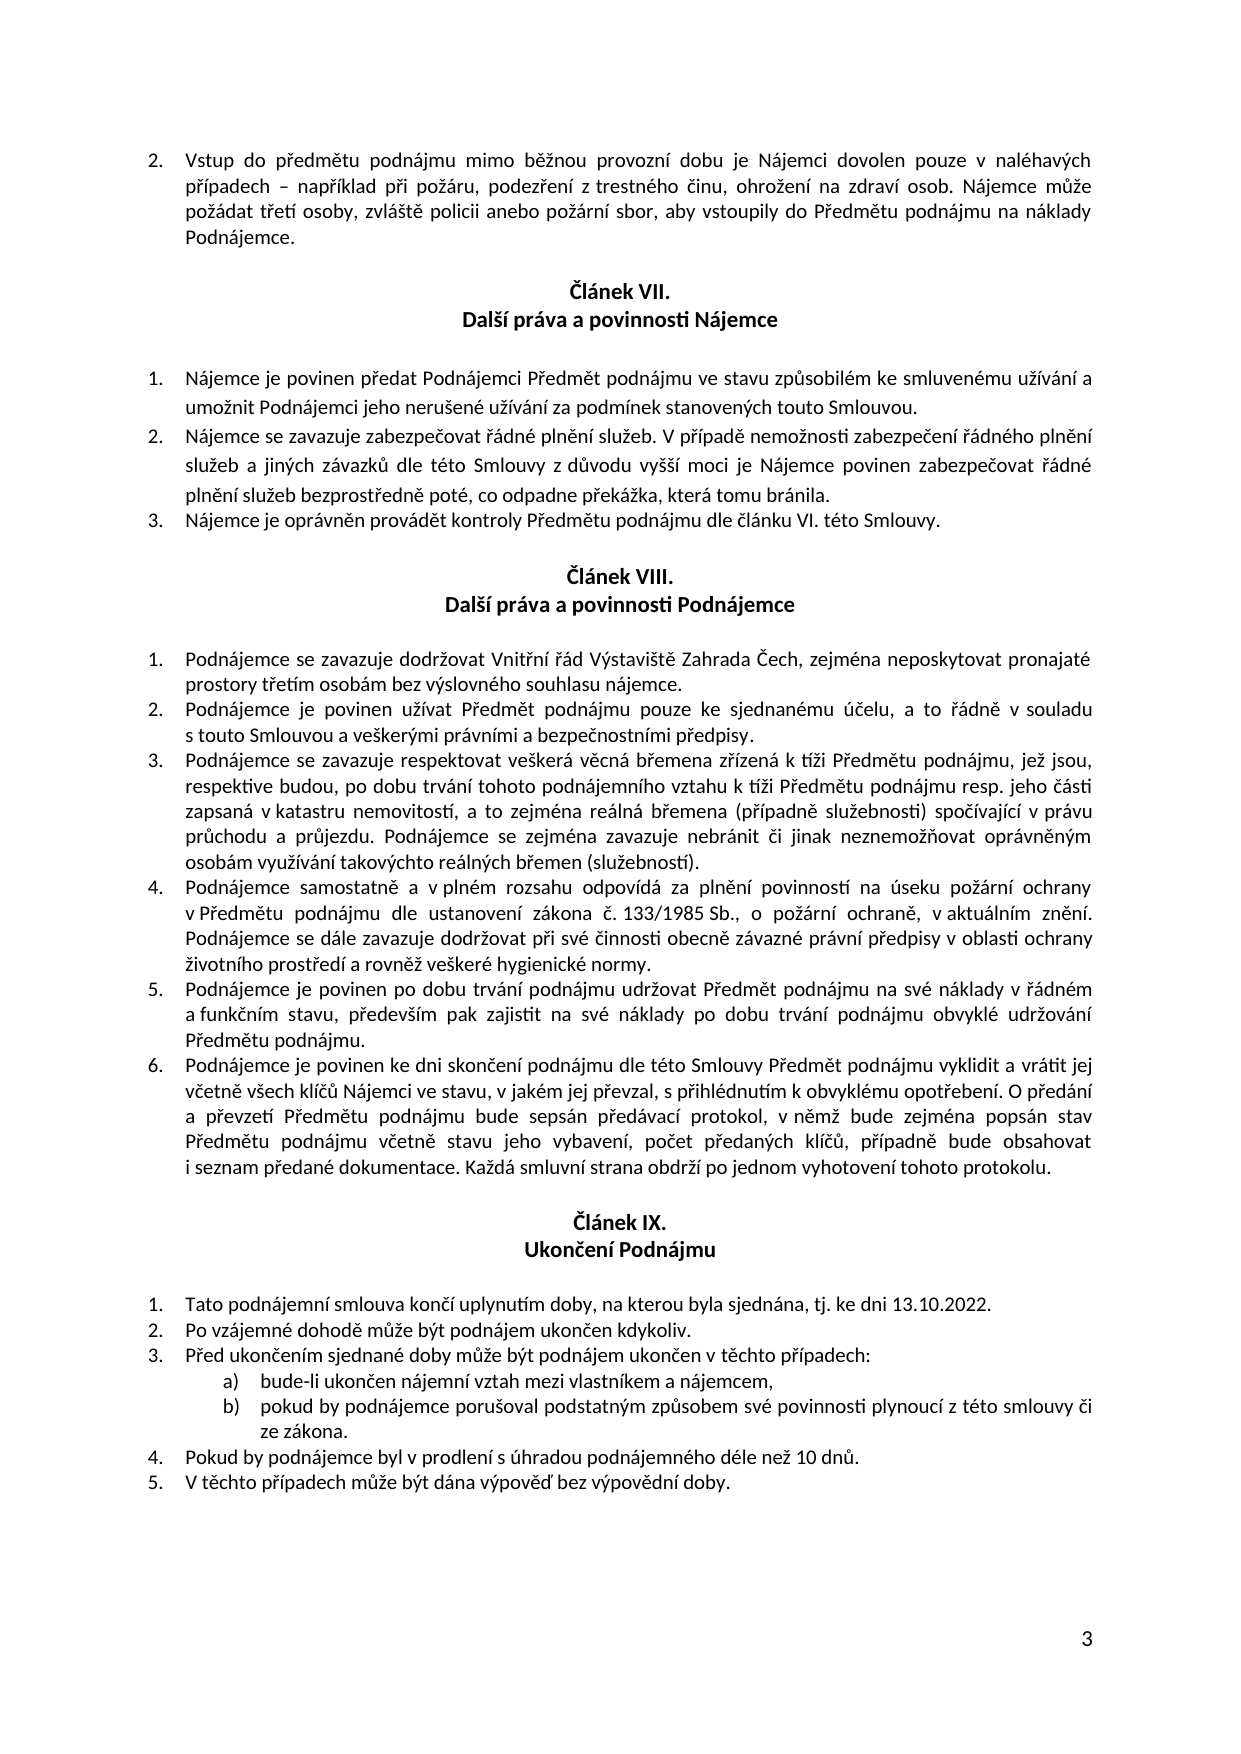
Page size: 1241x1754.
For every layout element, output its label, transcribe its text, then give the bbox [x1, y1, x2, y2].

subtitle Nájemce je povinen předat Podnájemci Předmět podnájmu ve stavu způsobilém ke smluvenému užívání a umožnit Podnájemci jeho nerušené užívání za podmínek stanovených touto Smlouvou. [148, 361, 1093, 420]
list Podnájemce se zavazuje dodržovat Vnitřní řád Výstaviště Zahrada Čech, zejména neposkytovat pronajaté prostory třetím osobám bez výslovného souhlasu nájemce. [148, 646, 1093, 697]
text Další práva a povinnosti Nájemce [148, 305, 1093, 333]
text Další práva a povinnosti Podnájemce [148, 590, 1093, 618]
text Článek IX. [148, 1208, 1093, 1236]
list Podnájemce se zavazuje respektovat veškerá věcná břemena zřízená k tíži Předmětu podnájmu, jež jsou, respektive budou, po dobu trvání tohoto podnájemního vztahu k tíži Předmětu podnájmu resp. jeho části zapsaná v katastru nemovitostí, a to zejména reálná břemena (případně služebnosti) spočívající v právu průchodu a průjezdu. Podnájemce se zejména zavazuje nebránit či jinak neznemožňovat oprávněným osobám využívání takovýchto reálných břemen (služebností). [148, 747, 1093, 874]
list Po vzájemné dohodě může být podnájem ukončen kdykoliv. [148, 1317, 1093, 1342]
list bude-li ukončen nájemní vztah mezi vlastníkem a nájemcem, [223, 1368, 1093, 1393]
text Článek VIII. [148, 562, 1093, 590]
list Tato podnájemní smlouva končí uplynutím doby, na kterou byla sjednána, tj. ke dni 13.10.2022. [148, 1292, 1093, 1317]
list Podnájemce je povinen užívat Předmět podnájmu pouze ke sjednanému účelu, a to řádně v souladu s touto Smlouvou a veškerými právními a bezpečnostními předpisy. [148, 697, 1093, 747]
list V těchto případech může být dána výpověď bez výpovědní doby. [148, 1469, 1093, 1495]
text Článek VII. [148, 277, 1093, 305]
list Podnájemce je povinen ke dni skončení podnájmu dle této Smlouvy Předmět podnájmu vyklidit a vrátit jej včetně všech klíčů Nájemci ve stavu, v jakém jej převzal, s přihlédnutím k obvyklému opotřebení. O předání a převzetí Předmětu podnájmu bude sepsán předávací protokol, v němž bude zejména popsán stav Předmětu podnájmu včetně stavu jeho vybavení, počet předaných klíčů, případně bude obsahovat i seznam předané dokumentace. Každá smluvní strana obdrží po jednom vyhotovení tohoto protokolu. [148, 1052, 1093, 1179]
list Vstup do předmětu podnájmu mimo běžnou provozní dobu je Nájemci dovolen pouze v naléhavých případech – například při požáru, podezření z trestného činu, ohrožení na zdraví osob. Nájemce může požádat třetí osoby, zvláště policii anebo požární sbor, aby vstoupily do Předmětu podnájmu na náklady Podnájemce. [148, 148, 1093, 249]
list Před ukončením sjednané doby může být podnájem ukončen v těchto případech: [148, 1342, 1093, 1368]
text Ukončení Podnájmu [148, 1236, 1093, 1264]
list pokud by podnájemce porušoval podstatným způsobem své povinnosti plynoucí z této smlouvy či ze zákona. [223, 1393, 1093, 1444]
list Podnájemce samostatně a v plném rozsahu odpovídá za plnění povinností na úseku požární ochrany v Předmětu podnájmu dle ustanovení zákona č. 133/1985 Sb., o požární ochraně, v aktuálním znění. Podnájemce se dále zavazuje dodržovat při své činnosti obecně závazné právní předpisy v oblasti ochrany životního prostředí a rovněž veškeré hygienické normy. [148, 874, 1093, 976]
list Pokud by podnájemce byl v prodlení s úhradou podnájemného déle než 10 dnů. [148, 1444, 1093, 1469]
subtitle Nájemce se zavazuje zabezpečovat řádné plnění služeb. V případě nemožnosti zabezpečení řádného plnění služeb a jiných závazků dle této Smlouvy z důvodu vyšší moci je Nájemce povinen zabezpečovat řádné plnění služeb bezprostředně poté, co odpadne překážka, která tomu bránila. [148, 420, 1093, 507]
list Podnájemce je povinen po dobu trvání podnájmu udržovat Předmět podnájmu na své náklady v řádném a funkčním stavu, především pak zajistit na své náklady po dobu trvání podnájmu obvyklé udržování Předmětu podnájmu. [148, 976, 1093, 1052]
list Nájemce je oprávněn provádět kontroly Předmětu podnájmu dle článku VI. této Smlouvy. [148, 507, 1093, 533]
